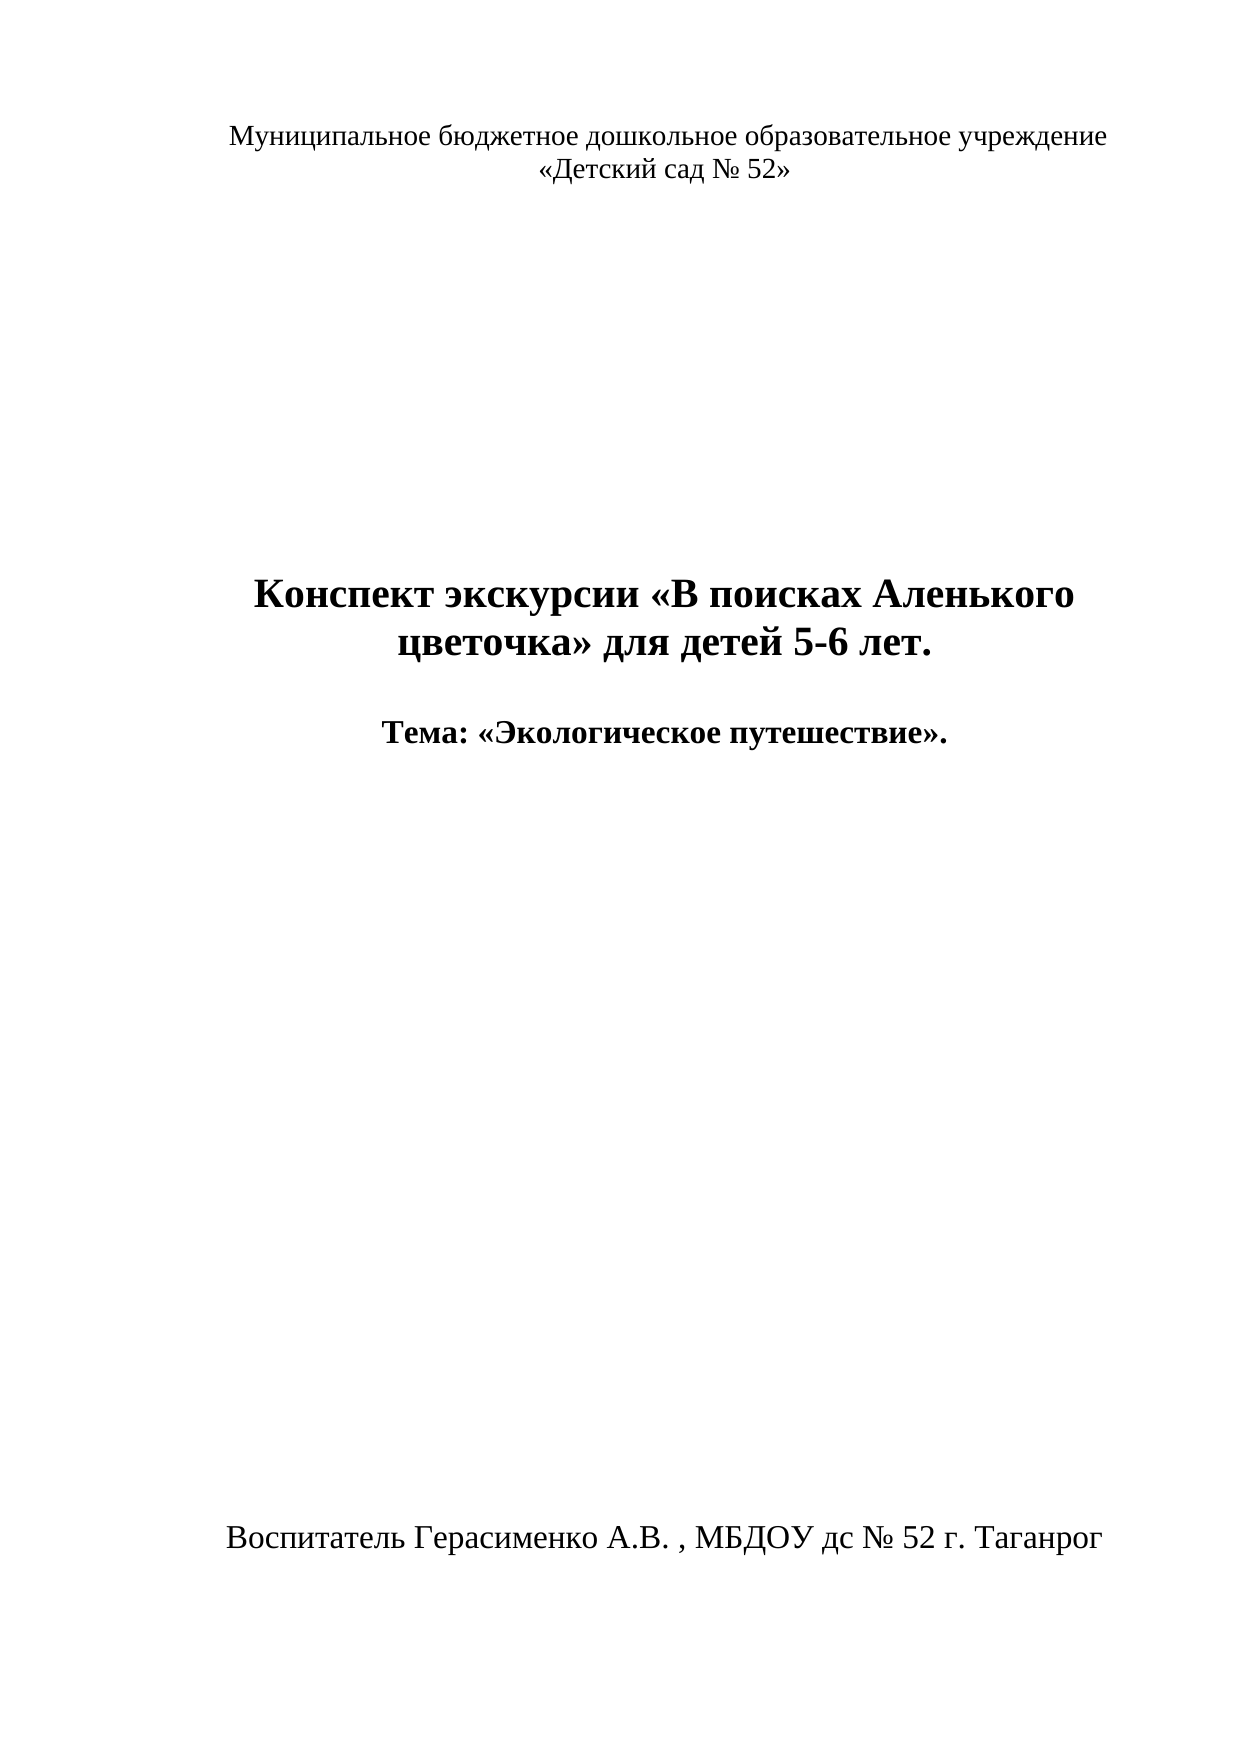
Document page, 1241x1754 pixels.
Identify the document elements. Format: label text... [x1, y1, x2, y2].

text Конспект экскурсии «В поисках Аленького цветочка» для детей 5-6 лет. [177, 568, 1152, 664]
text Тема: «Экологическое путешествие». [177, 712, 1152, 751]
text Воспитатель Герасименко А.В. , МБДОУ дс № 52 г. Таганрог [177, 1517, 1152, 1556]
text Муниципальное бюджетное дошкольное образовательное учреждение «Детский сад № 52» [177, 118, 1152, 185]
